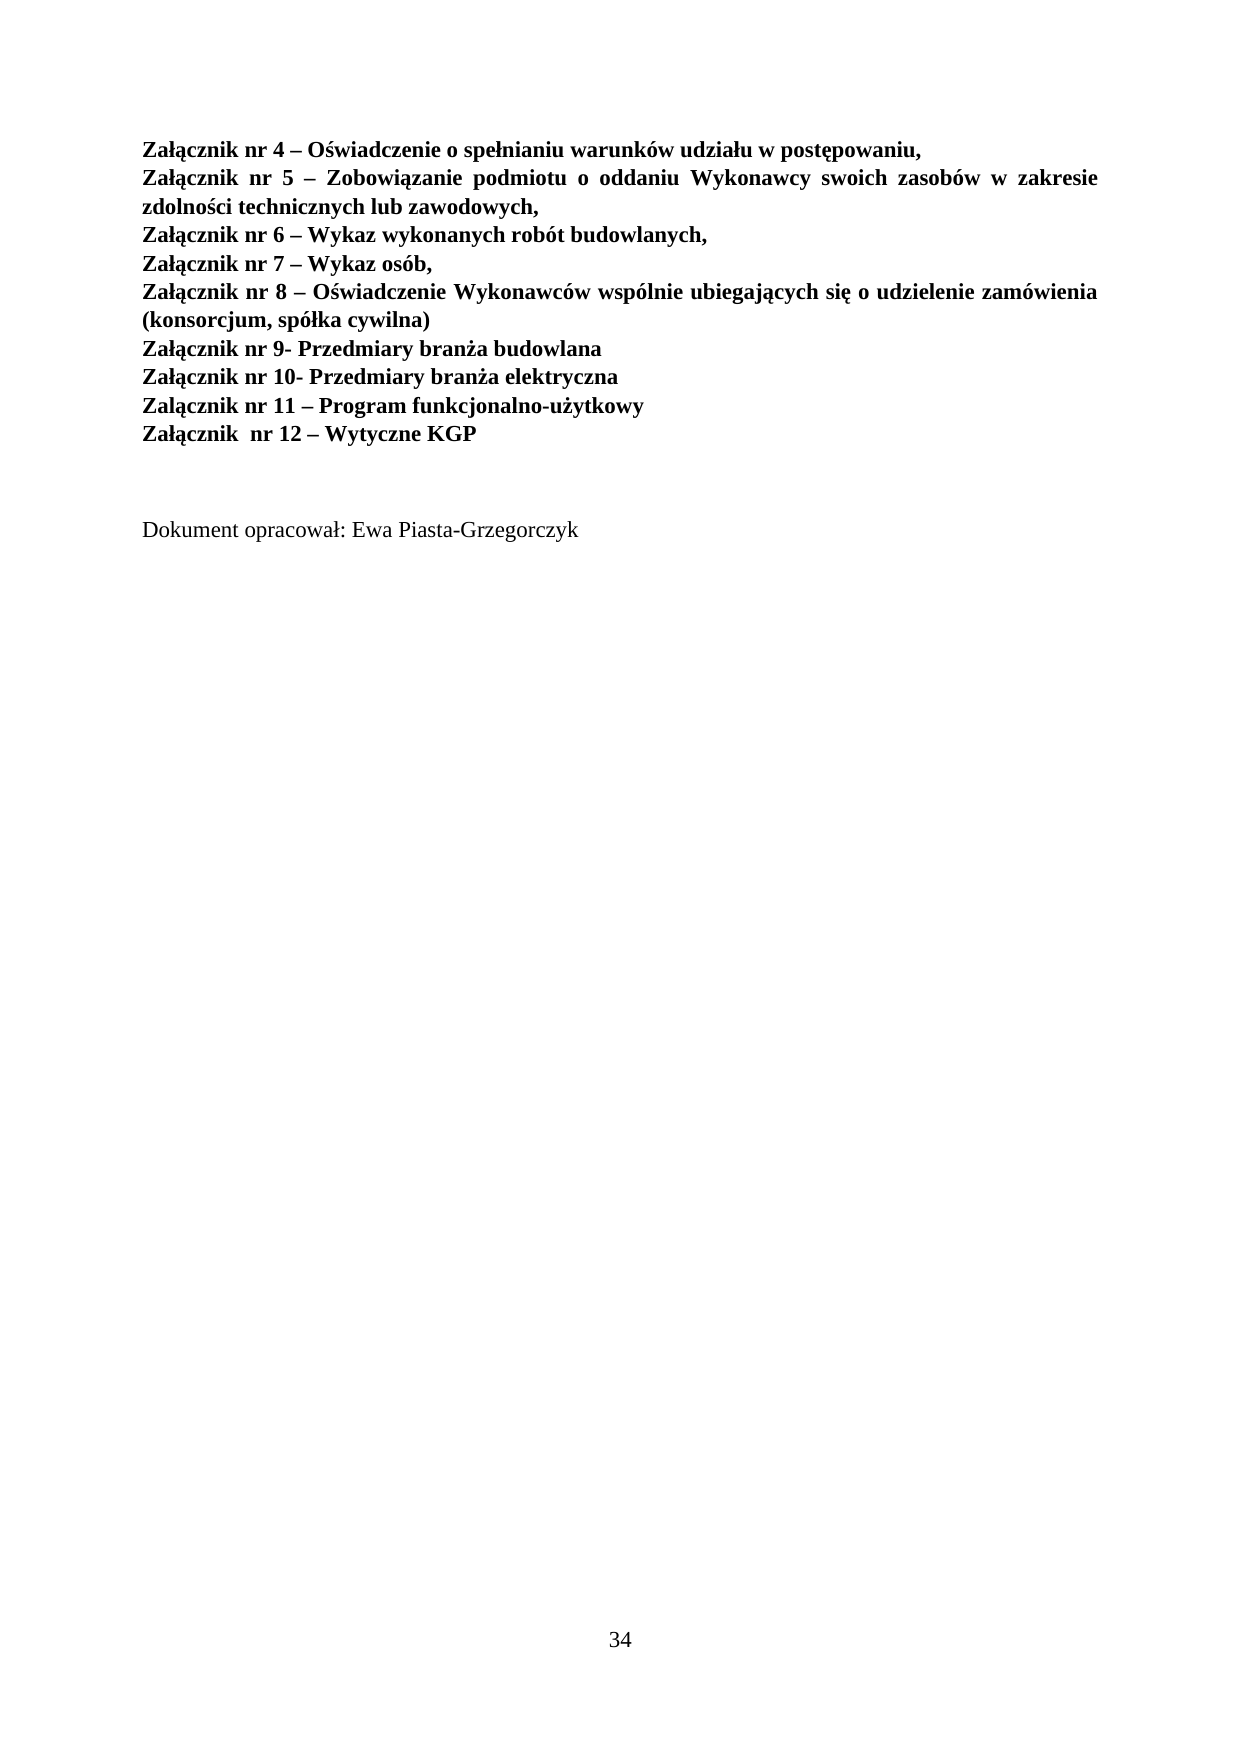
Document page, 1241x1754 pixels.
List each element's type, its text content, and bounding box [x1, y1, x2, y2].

text Załącznik nr 9- Przedmiary branża budowlana [142, 335, 1098, 361]
text Dokument opracował: Ewa Piasta-Grzegorczyk [142, 516, 1098, 542]
text Załącznik nr 6 – Wykaz wykonanych robót budowlanych, [142, 221, 1098, 247]
text Zalącznik nr 11 – Program funkcjonalno-użytkowy [142, 392, 1098, 418]
text Załącznik nr 5 – Zobowiązanie podmiotu o oddaniu Wykonawcy swoich zasobów w zakresie zdolności technicznych lub zawodowych, [142, 164, 1098, 219]
text Załącznik nr 8 – Oświadczenie Wykonawców wspólnie ubiegających się o udzielenie zamówienia (konsorcjum, spółka cywilna) [142, 278, 1098, 333]
text Załącznik nr 10- Przedmiary branża elektryczna [142, 363, 1098, 390]
text Załącznik nr 12 – Wytyczne KGP [142, 420, 1098, 447]
text Załącznik nr 7 – Wykaz osób, [142, 249, 1098, 276]
text Załącznik nr 4 – Oświadczenie o spełnianiu warunków udziału w postępowaniu, [142, 136, 1098, 162]
